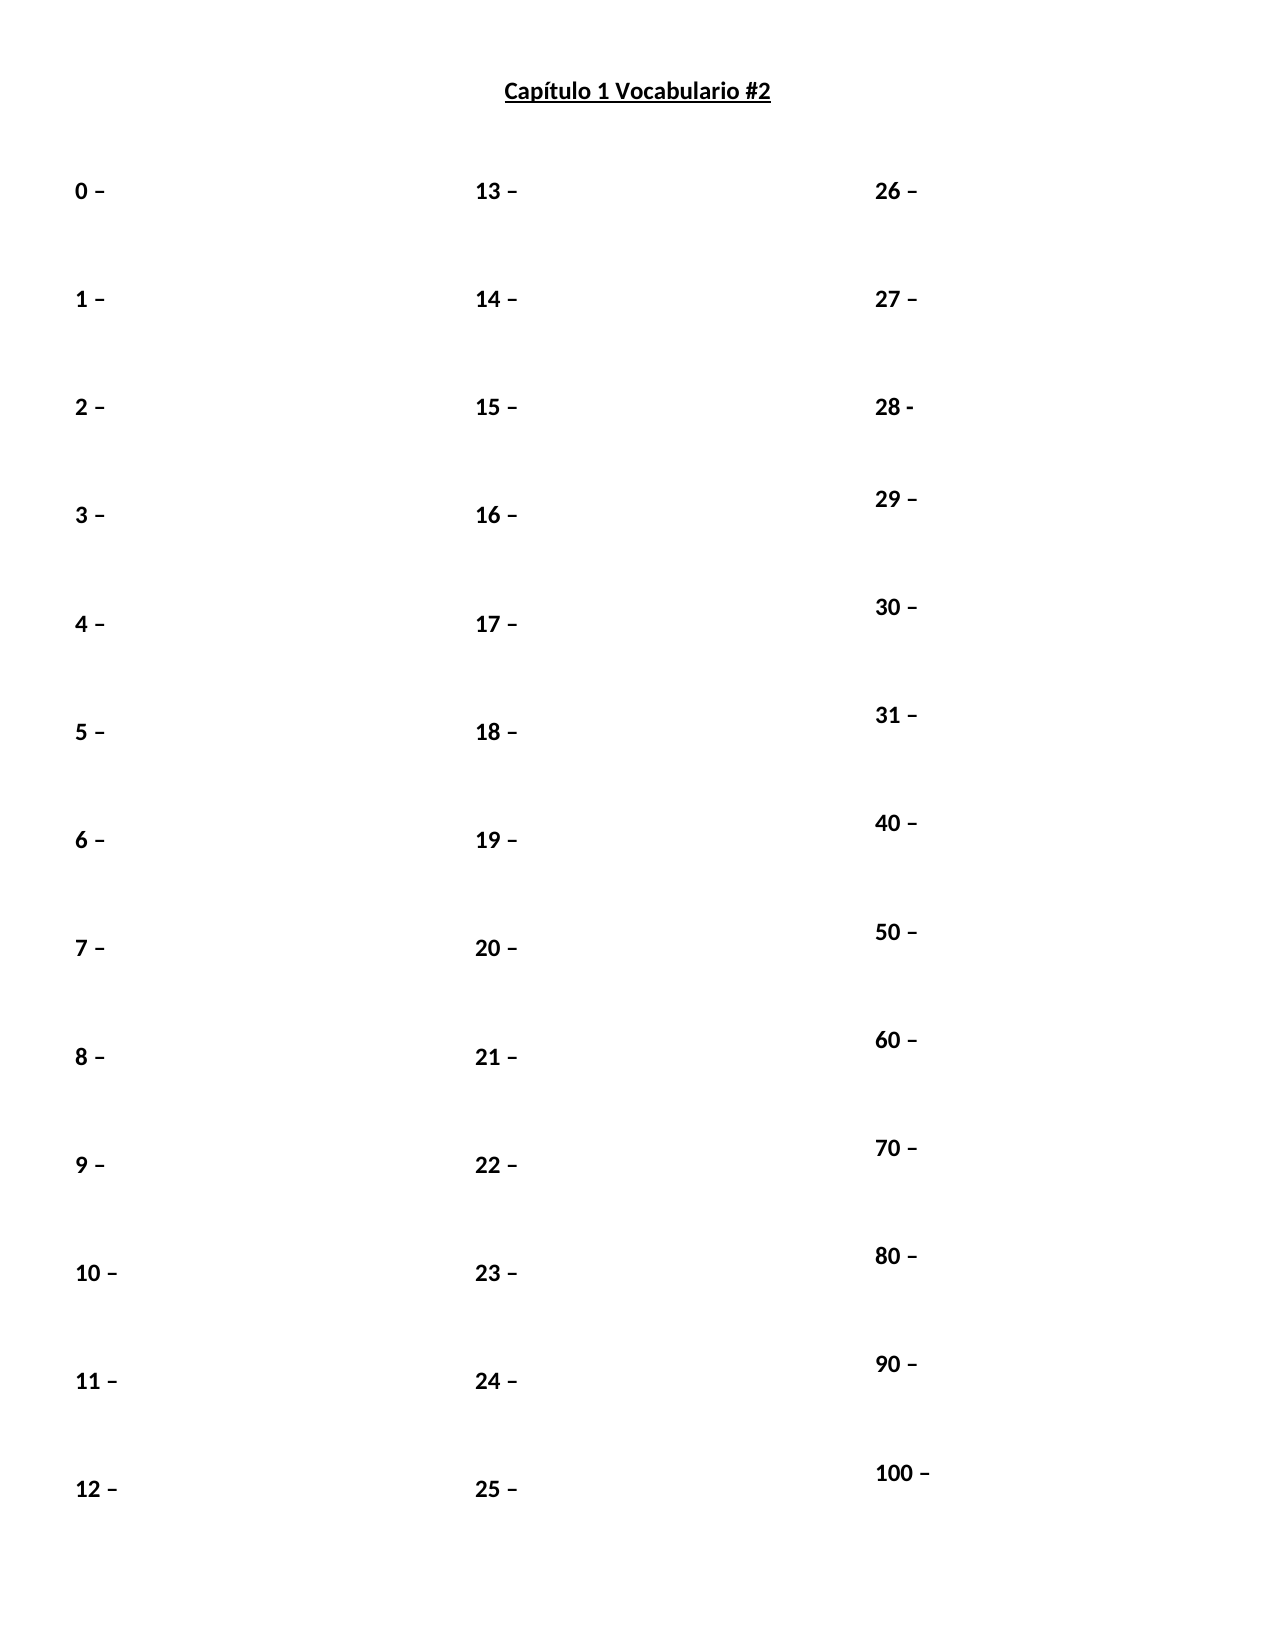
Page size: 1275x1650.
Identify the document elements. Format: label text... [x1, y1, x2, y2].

text 100 – [875, 1457, 1200, 1487]
text 14 – [475, 283, 800, 313]
text 80 – [875, 1240, 1200, 1271]
text 60 – [875, 1024, 1200, 1054]
text 18 – [475, 716, 800, 746]
text 40 – [875, 807, 1200, 838]
text 25 – [475, 1473, 800, 1504]
text 11 – [75, 1365, 400, 1396]
text 0 – [75, 175, 400, 205]
text 9 – [75, 1149, 400, 1179]
text 10 – [75, 1257, 400, 1288]
text 8 – [75, 1041, 400, 1071]
text 21 – [475, 1041, 800, 1071]
text 1 – [75, 283, 400, 313]
text 31 – [875, 699, 1200, 730]
text 90 – [875, 1349, 1200, 1379]
text 30 – [875, 591, 1200, 622]
text 6 – [75, 824, 400, 855]
text 4 – [75, 608, 400, 638]
text 13 – [475, 175, 800, 205]
text 17 – [475, 608, 800, 638]
text 7 – [75, 932, 400, 963]
text 27 – [875, 283, 1200, 313]
text 50 – [875, 916, 1200, 946]
text 23 – [475, 1257, 800, 1288]
text 3 – [75, 499, 400, 530]
text 5 – [75, 716, 400, 746]
text 22 – [475, 1149, 800, 1179]
text 20 – [475, 932, 800, 963]
text 12 – [75, 1473, 400, 1504]
text 70 – [875, 1132, 1200, 1163]
text 19 – [475, 824, 800, 855]
text 16 – [475, 499, 800, 530]
text 2 – [75, 391, 400, 422]
text 15 – [475, 391, 800, 422]
text 26 – [875, 175, 1200, 205]
text 24 – [475, 1365, 800, 1396]
text 28 - 29 – [875, 391, 1200, 513]
